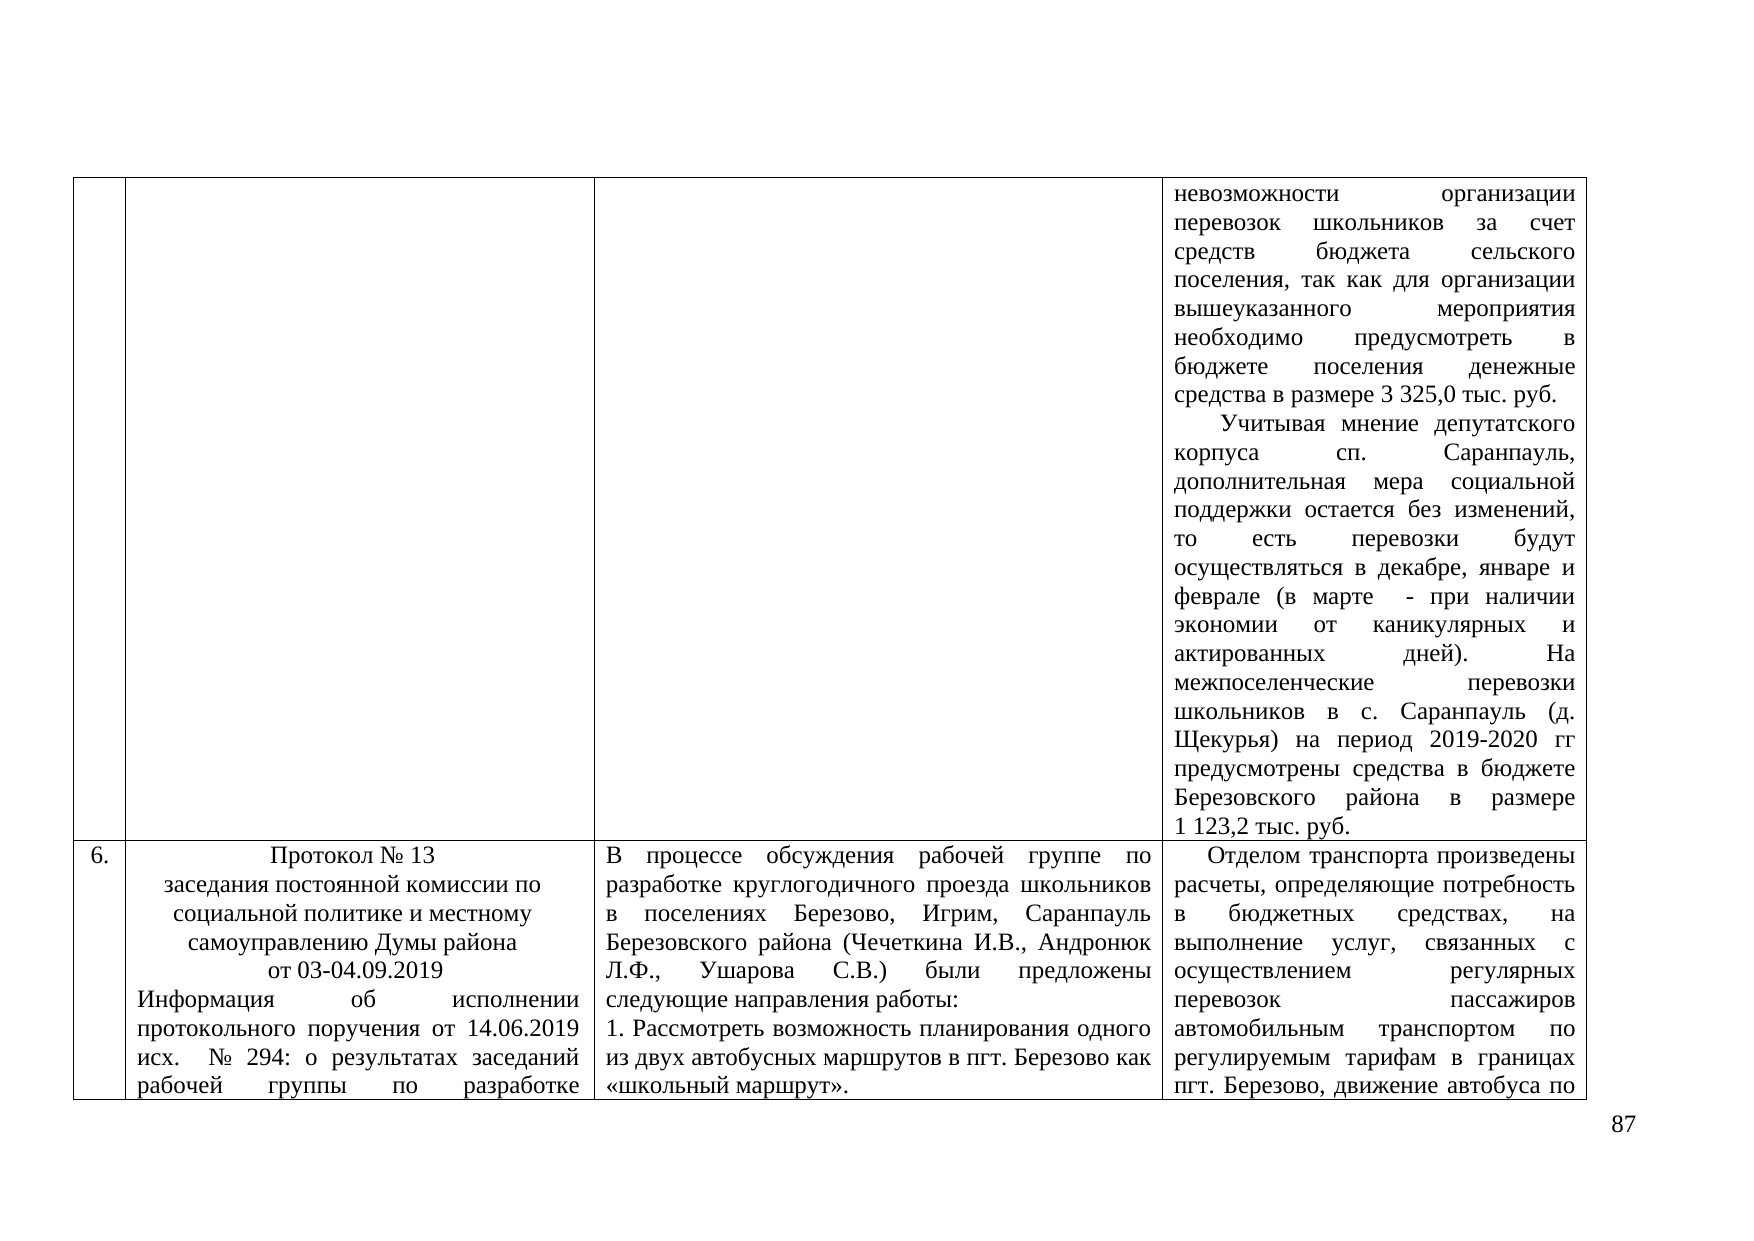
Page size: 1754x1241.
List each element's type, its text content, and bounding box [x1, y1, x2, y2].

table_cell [595, 841, 1162, 1099]
table_cell 5. [74, 178, 125, 839]
table_cell 6. [74, 841, 125, 1099]
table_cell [1163, 178, 1586, 839]
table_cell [1163, 841, 1586, 1099]
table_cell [126, 178, 594, 839]
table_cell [595, 178, 1162, 839]
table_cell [126, 841, 594, 1099]
